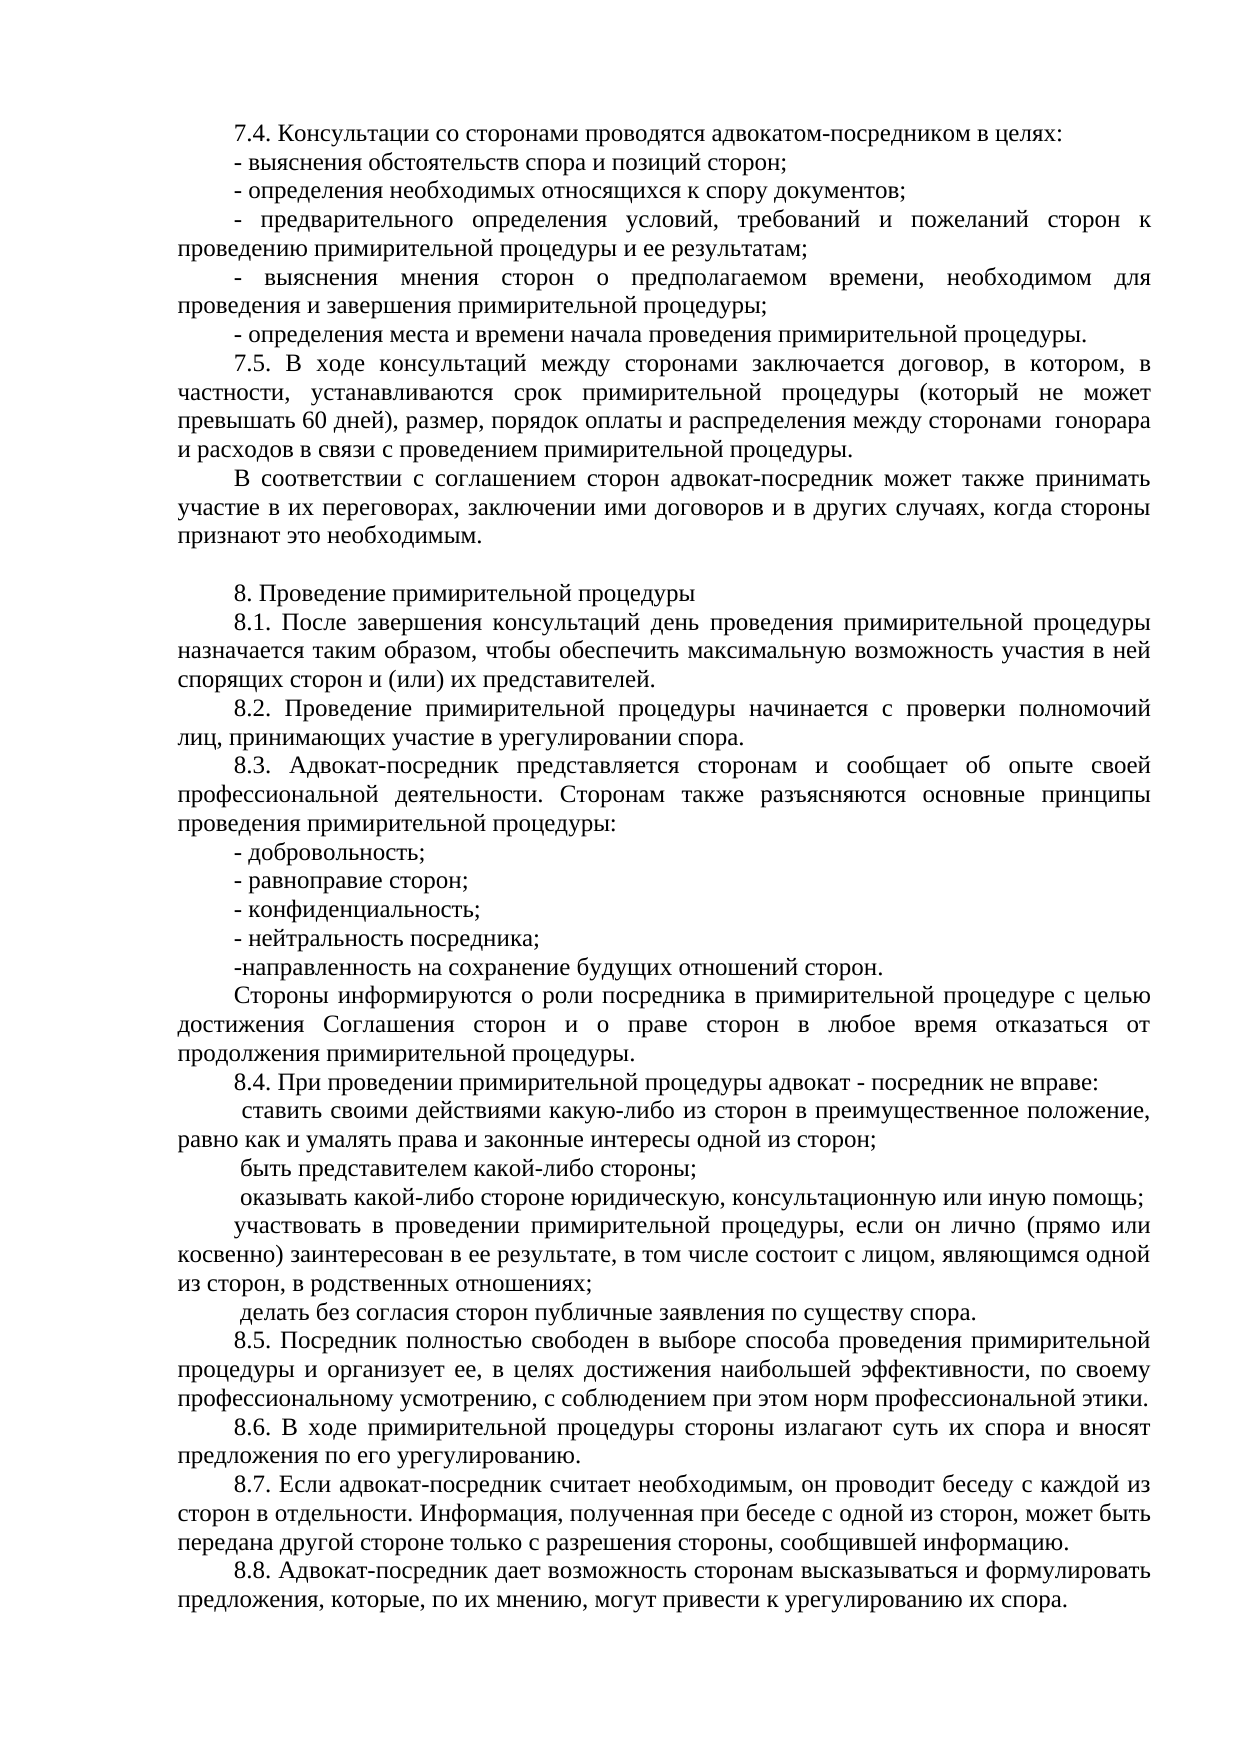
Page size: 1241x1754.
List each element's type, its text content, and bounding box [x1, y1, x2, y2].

text оказывать какой-либо стороне юридическую, консультационную или иную помощь; [177, 1182, 1152, 1211]
text Стороны информируются о роли посредника в примирительной процедуре с целью достижения Соглашения сторон и о праве сторон в любое время отказаться от продолжения примирительной процедуры. [177, 981, 1152, 1067]
text 7.4. Консультации со сторонами проводятся адвокатом-посредником в целях: [177, 118, 1152, 147]
text - нейтральность посредника; [177, 923, 1152, 952]
text 8.1. После завершения консультаций день проведения примирительной процедуры назначается таким образом, чтобы обеспечить максимальную возможность участия в ней спорящих сторон и (или) их представителей. [177, 607, 1152, 693]
text 7.5. В ходе консультаций между сторонами заключается договор, в котором, в частности, устанавливаются срок примирительной процедуры (который не может превышать 60 дней), размер, порядок оплаты и распределения между сторонами гонорара и расходов в связи с проведением примирительной процедуры. [177, 348, 1152, 463]
text 8.6. В ходе примирительной процедуры стороны излагают суть их спора и вносят предложения по его урегулированию. [177, 1412, 1152, 1469]
text -направленность на сохранение будущих отношений сторон. [177, 952, 1152, 981]
text 8.8. Адвокат-посредник дает возможность сторонам высказываться и формулировать предложения, которые, по их мнению, могут привести к урегулированию их спора. [177, 1556, 1152, 1613]
text 8.3. Адвокат-посредник представляется сторонам и сообщает об опыте своей профессиональной деятельности. Сторонам также разъясняются основные принципы проведения примирительной процедуры: [177, 751, 1152, 837]
text - равноправие сторон; [177, 866, 1152, 894]
text 8.2. Проведение примирительной процедуры начинается с проверки полномочий лиц, принимающих участие в урегулировании спора. [177, 693, 1152, 751]
text 8.4. При проведении примирительной процедуры адвокат - посредник не вправе: [177, 1067, 1152, 1096]
text - выяснения мнения сторон о предполагаемом времени, необходимом для проведения и завершения примирительной процедуры; [177, 262, 1152, 319]
text участвовать в проведении примирительной процедуры, если он лично (прямо или косвенно) заинтересован в ее результате, в том числе состоит с лицом, являющимся одной из сторон, в родственных отношениях; [177, 1211, 1152, 1297]
text - определения необходимых относящихся к спору документов; [177, 176, 1152, 204]
text ставить своими действиями какую-либо из сторон в преимущественное положение, равно как и умалять права и законные интересы одной из сторон; [177, 1096, 1152, 1153]
text делать без согласия сторон публичные заявления по существу спора. [177, 1297, 1152, 1326]
text - определения места и времени начала проведения примирительной процедуры. [177, 319, 1152, 348]
text быть представителем какой-либо стороны; [177, 1153, 1152, 1182]
text 8. Проведение примирительной процедуры [177, 578, 1152, 607]
text - выяснения обстоятельств спора и позиций сторон; [177, 147, 1152, 176]
text - предварительного определения условий, требований и пожеланий сторон к проведению примирительной процедуры и ее результатам; [177, 204, 1152, 262]
text В соответствии с соглашением сторон адвокат-посредник может также принимать участие в их переговорах, заключении ими договоров и в других случаях, когда стороны признают это необходимым. [177, 463, 1152, 549]
text - конфиденциальность; [177, 894, 1152, 923]
text - добровольность; [177, 837, 1152, 866]
text 8.7. Если адвокат-посредник считает необходимым, он проводит беседу с каждой из сторон в отдельности. Информация, полученная при беседе с одной из сторон, может быть передана другой стороне только с разрешения стороны, сообщившей информацию. [177, 1469, 1152, 1556]
text 8.5. Посредник полностью свободен в выборе способа проведения примирительной процедуры и организует ее, в целях достижения наибольшей эффективности, по своему профессиональному усмотрению, с соблюдением при этом норм профессиональной этики. [177, 1326, 1152, 1412]
